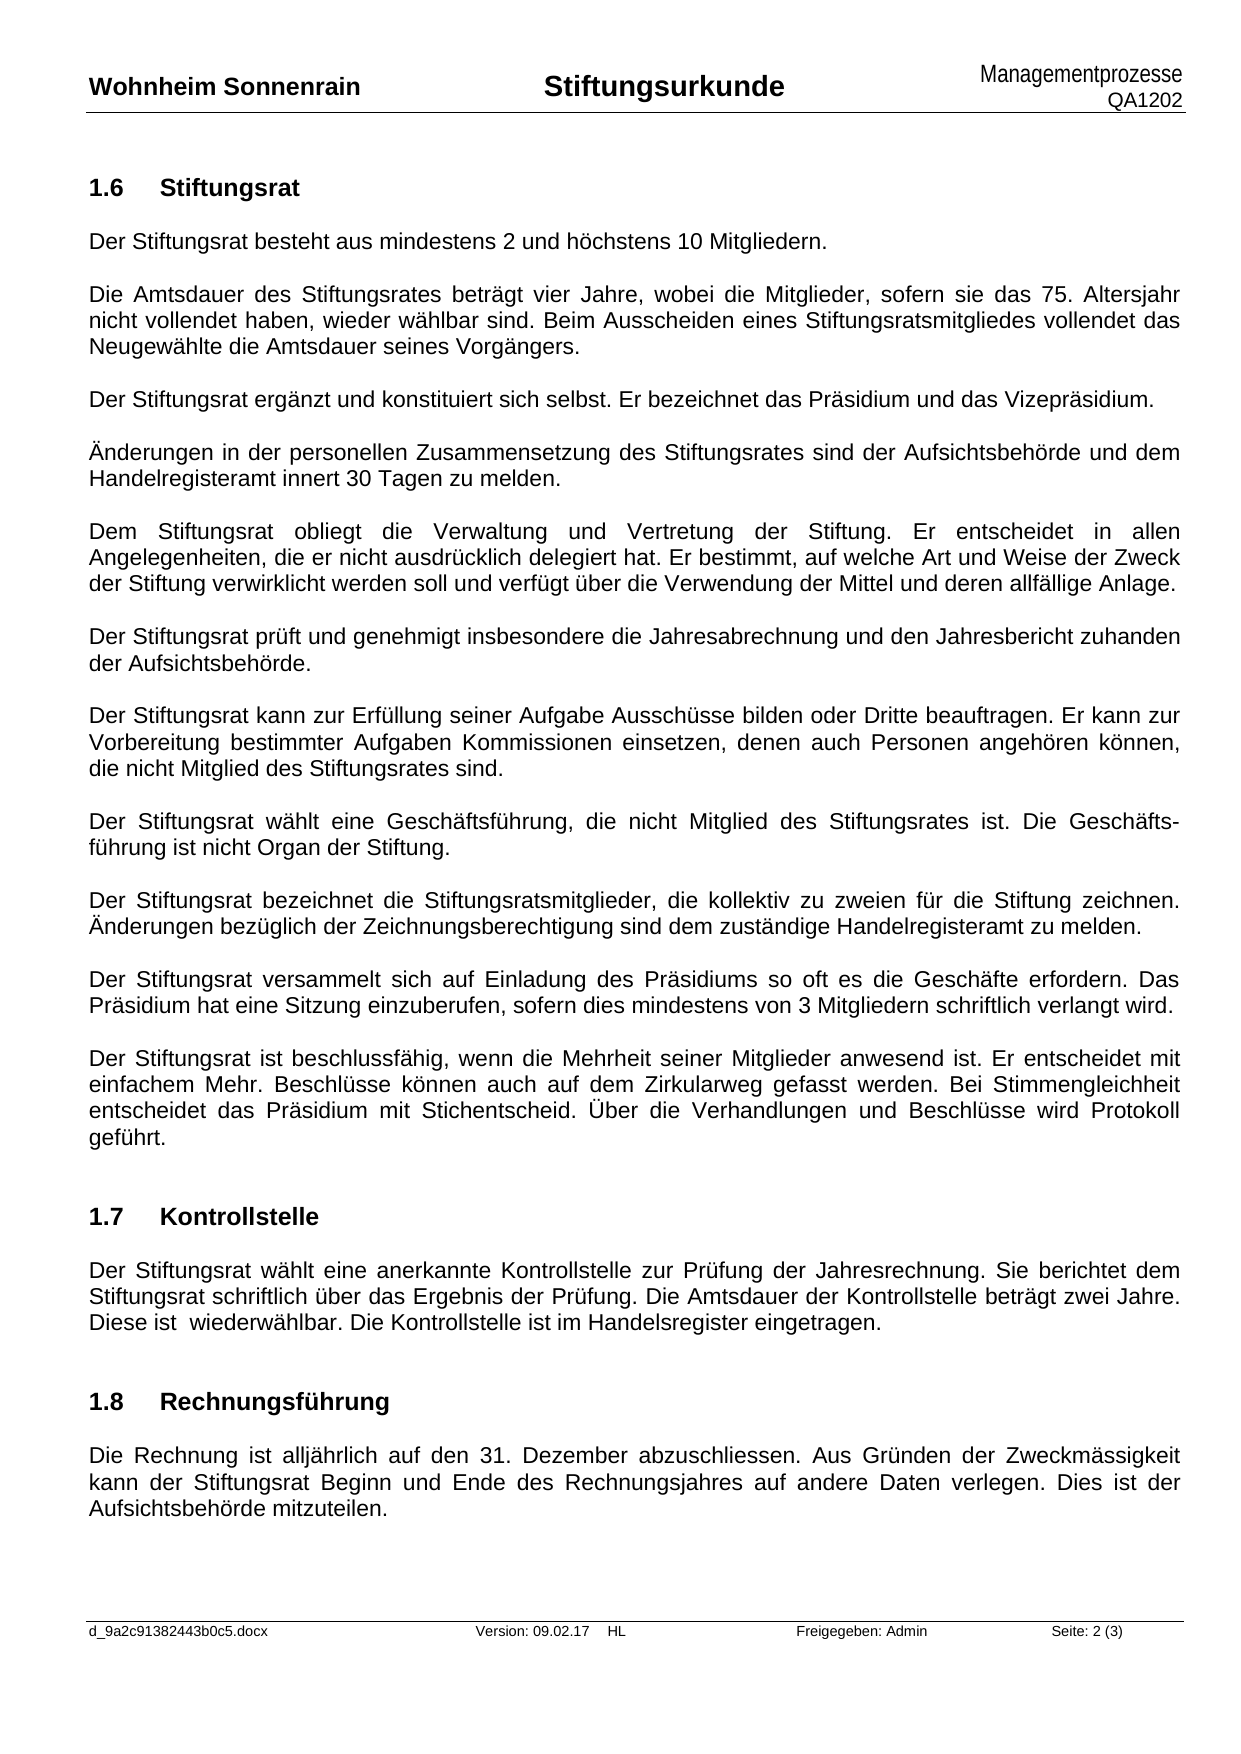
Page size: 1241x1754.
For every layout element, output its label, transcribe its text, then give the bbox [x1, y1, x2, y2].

text Der Stiftungsrat besteht aus mindestens 2 und höchstens 10 Mitgliedern. [89, 228, 1181, 254]
text Der Stiftungsrat ergänzt und konstituiert sich selbst. Er bezeichnet das Präsidium und das Vizepräsidium. [89, 386, 1181, 412]
text Änderungen in der personellen Zusammensetzung des Stiftungsrates sind der Aufsichtsbehörde und dem Handelregisteramt innert 30 Tagen zu melden. [89, 439, 1181, 491]
text Der Stiftungsrat bezeichnet die Stiftungsratsmitglieder, die kollektiv zu zweien für die Stiftung zeichnen. Änderungen bezüglich der Zeichnungsberechtigung sind dem zuständige Handelregisteramt zu melden. [89, 887, 1181, 939]
subtitle Kontrollstelle [89, 1202, 1181, 1230]
text Der Stiftungsrat versammelt sich auf Einladung des Präsidiums so oft es die Geschäfte erfordern. Das Präsidium hat eine Sitzung einzuberufen, sofern dies mindestens von 3 Mitgliedern schriftlich verlangt wird. [89, 966, 1181, 1018]
text Der Stiftungsrat wählt eine anerkannte Kontrollstelle zur Prüfung der Jahresrechnung. Sie berichtet dem Stiftungsrat schriftlich über das Ergebnis der Prüfung. Die Amtsdauer der Kontrollstelle beträgt zwei Jahre. Diese ist wiederwählbar. Die Kontrollstelle ist im Handelsregister eingetragen. [89, 1257, 1181, 1336]
subtitle Rechnungsführung [89, 1387, 1181, 1416]
text Der Stiftungsrat prüft und genehmigt insbesondere die Jahresabrechnung und den Jahresbericht zuhanden der Aufsichtsbehörde. [89, 623, 1181, 676]
text Dem Stiftungsrat obliegt die Verwaltung und Vertretung der Stiftung. Er entscheidet in allen Angelegenheiten, die er nicht ausdrücklich delegiert hat. Er bestimmt, auf welche Art und Weise der Zweck der Stiftung verwirklicht werden soll und verfügt über die Verwendung der Mittel und deren allfällige Anlage. [89, 518, 1181, 597]
text Der Stiftungsrat ist beschlussfähig, wenn die Mehrheit seiner Mitglieder anwesend ist. Er entscheidet mit einfachem Mehr. Beschlüsse können auch auf dem Zirkularweg gefasst werden. Bei Stimmengleichheit entscheidet das Präsidium mit Stichentscheid. Über die Verhandlungen und Beschlüsse wird Protokoll geführt. [89, 1045, 1181, 1150]
text Die Rechnung ist alljährlich auf den 31. Dezember abzuschliessen. Aus Gründen der Zweckmässigkeit kann der Stiftungsrat Beginn und Ende des Rechnungsjahres auf andere Daten verlegen. Dies ist der Aufsichtsbehörde mitzuteilen. [89, 1442, 1181, 1521]
text Der Stiftungsrat wählt eine Geschäftsführung, die nicht Mitglied des Stiftungsrates ist. Die Geschäfts-führung ist nicht Organ der Stiftung. [89, 808, 1181, 860]
subtitle Stiftungsrat [89, 173, 1181, 201]
text Die Amtsdauer des Stiftungsrates beträgt vier Jahre, wobei die Mitglieder, sofern sie das 75. Altersjahr nicht vollendet haben, wieder wählbar sind. Beim Ausscheiden eines Stiftungsratsmitgliedes vollendet das Neugewählte die Amtsdauer seines Vorgängers. [89, 281, 1181, 359]
text Der Stiftungsrat kann zur Erfüllung seiner Aufgabe Ausschüsse bilden oder Dritte beauftragen. Er kann zur Vorbereitung bestimmter Aufgaben Kommissionen einsetzen, denen auch Personen angehören können, die nicht Mitglied des Stiftungsrates sind. [89, 702, 1181, 781]
